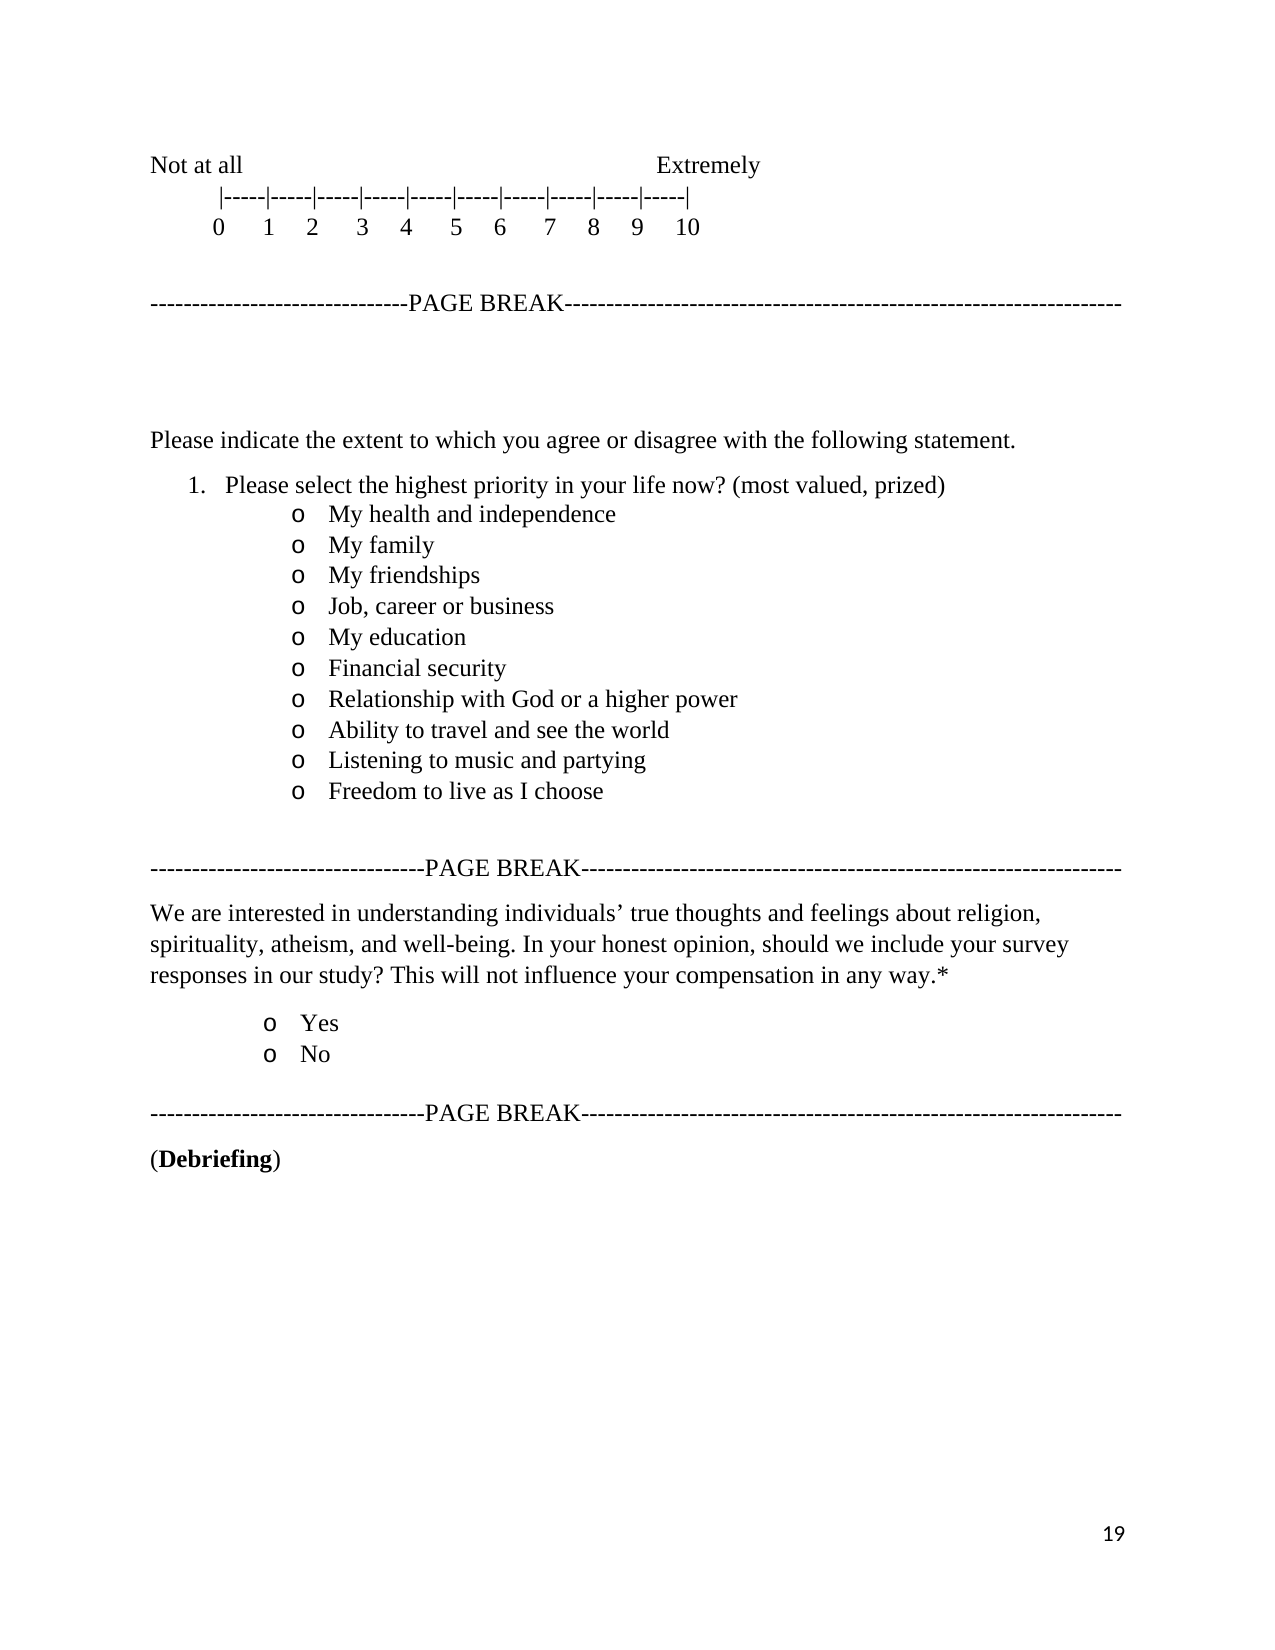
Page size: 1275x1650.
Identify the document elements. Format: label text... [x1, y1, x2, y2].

text -------------------------------PAGE BREAK------------------------------------------------------------------- [150, 288, 1125, 317]
list Ability to travel and see the world [291, 715, 1125, 746]
list My education [291, 622, 1125, 653]
text (Debriefing) [150, 1144, 1125, 1172]
text We are interested in understanding individuals’ true thoughts and feelings about religion, spirituality, atheism, and well-being. In your honest opinion, should we include your survey responses in our study? This will not influence your compensation in any way.* [150, 898, 1125, 989]
list Listening to music and partying [291, 746, 1125, 776]
text |-----|-----|-----|-----|-----|-----|-----|-----|-----|-----| [150, 181, 1125, 210]
list Freedom to live as I choose [291, 776, 1125, 807]
list My family [291, 530, 1125, 561]
text 0 1 2 3 4 5 6 7 8 9 10 [150, 212, 1125, 241]
list Financial security [291, 653, 1125, 684]
list Job, career or business [291, 591, 1125, 622]
list Relationship with God or a higher power [291, 684, 1125, 715]
list My friendships [291, 561, 1125, 591]
list No [262, 1039, 1125, 1069]
text Please indicate the extent to which you agree or disagree with the following statement. [150, 425, 1125, 453]
list Yes [262, 1008, 1125, 1039]
text ---------------------------------PAGE BREAK----------------------------------------------------------------- [150, 853, 1125, 881]
text Not at all Extremely [150, 150, 1125, 179]
list Please select the highest priority in your life now? (most valued, prized) [187, 470, 1125, 499]
text ---------------------------------PAGE BREAK----------------------------------------------------------------- [150, 1098, 1125, 1127]
list My health and independence [291, 499, 1125, 530]
